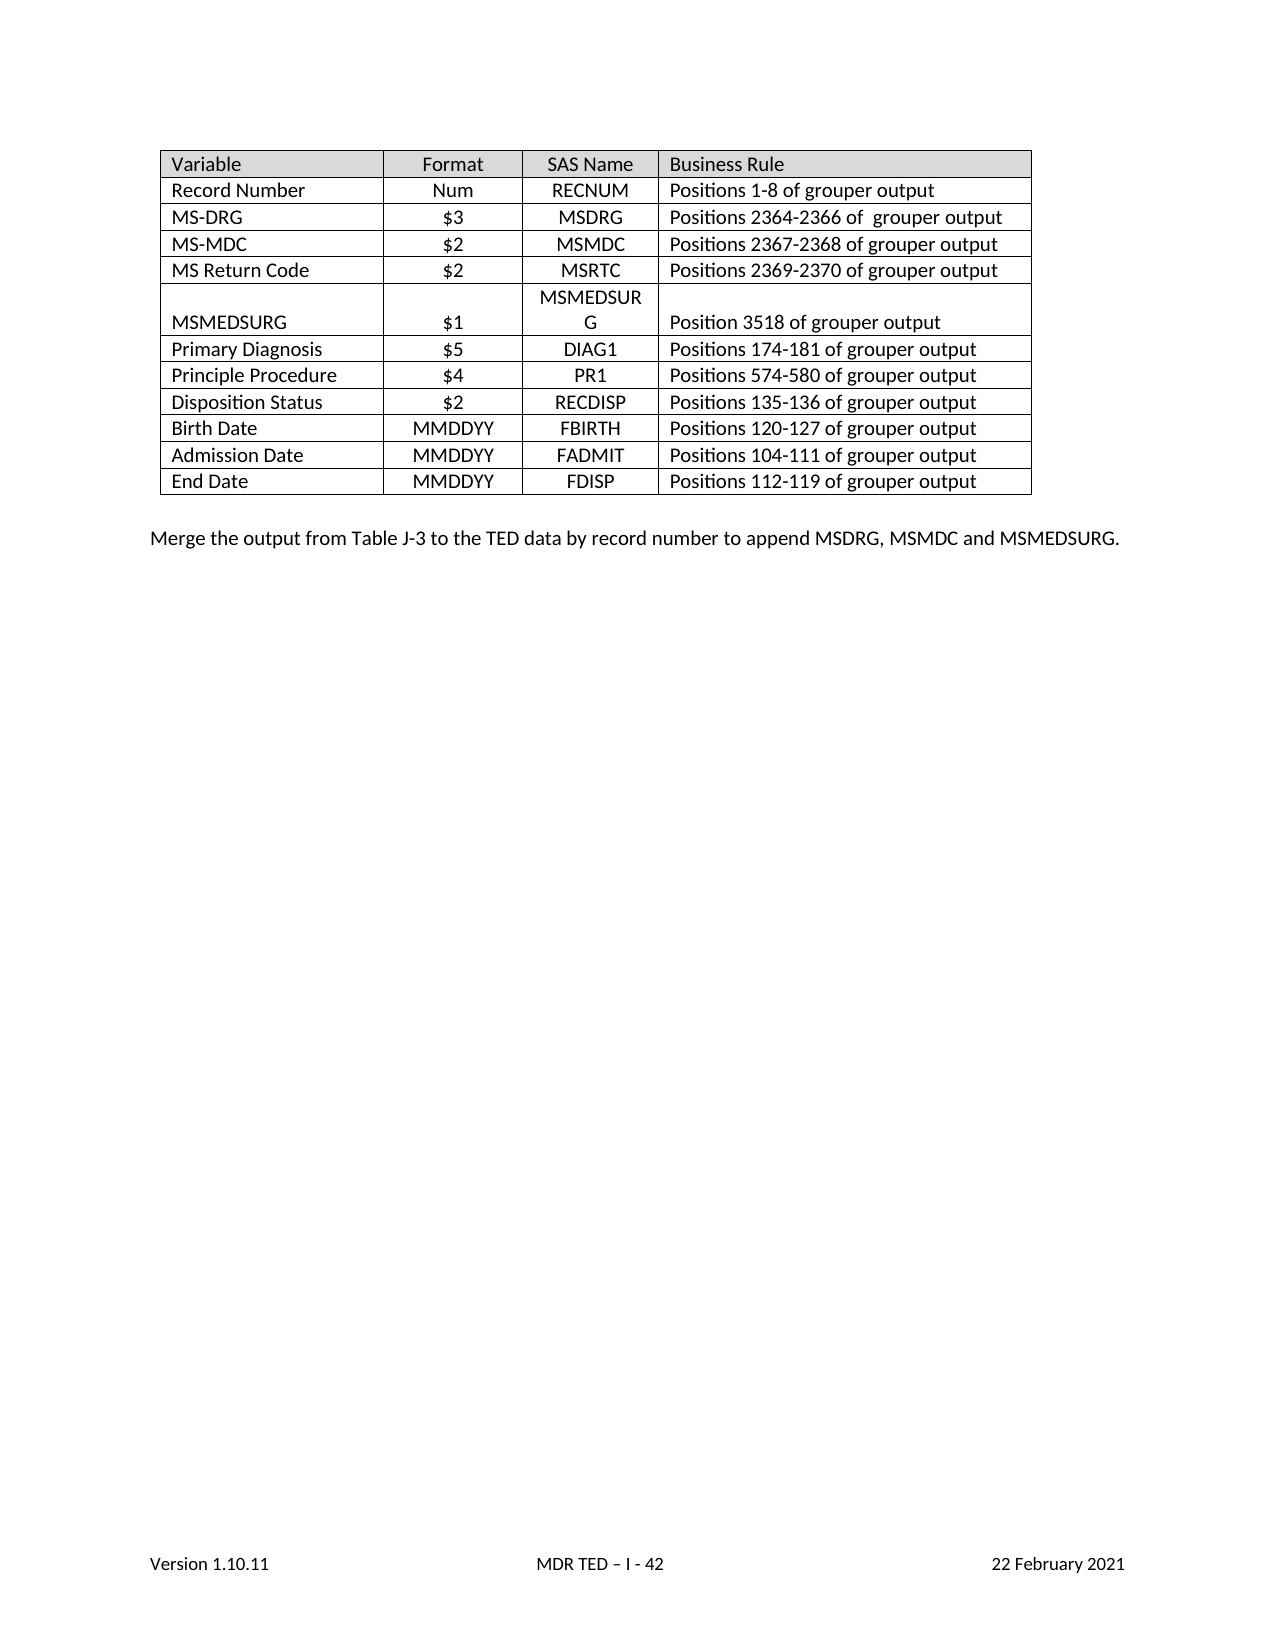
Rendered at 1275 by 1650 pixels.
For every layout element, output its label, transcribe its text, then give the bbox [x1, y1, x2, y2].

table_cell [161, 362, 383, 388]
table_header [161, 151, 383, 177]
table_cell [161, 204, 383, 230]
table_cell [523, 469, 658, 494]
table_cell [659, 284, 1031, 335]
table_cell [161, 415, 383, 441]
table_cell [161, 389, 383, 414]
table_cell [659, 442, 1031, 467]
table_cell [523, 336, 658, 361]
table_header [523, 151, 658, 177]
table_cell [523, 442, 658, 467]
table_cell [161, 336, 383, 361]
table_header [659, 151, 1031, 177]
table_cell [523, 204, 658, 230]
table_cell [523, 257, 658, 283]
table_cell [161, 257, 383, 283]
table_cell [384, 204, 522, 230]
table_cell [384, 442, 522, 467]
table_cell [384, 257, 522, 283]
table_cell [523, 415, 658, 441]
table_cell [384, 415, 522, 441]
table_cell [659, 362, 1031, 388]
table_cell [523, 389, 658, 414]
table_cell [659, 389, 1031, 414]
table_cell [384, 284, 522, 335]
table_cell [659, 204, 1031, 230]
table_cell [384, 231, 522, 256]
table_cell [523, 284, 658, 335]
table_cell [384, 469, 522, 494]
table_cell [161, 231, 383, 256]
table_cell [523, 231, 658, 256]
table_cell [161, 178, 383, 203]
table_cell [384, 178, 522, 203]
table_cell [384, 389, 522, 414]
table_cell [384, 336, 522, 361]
text Merge the output from Table J-3 to the TED data by record number to append MSDRG, MSMDC and MSMEDSURG. [150, 526, 1125, 551]
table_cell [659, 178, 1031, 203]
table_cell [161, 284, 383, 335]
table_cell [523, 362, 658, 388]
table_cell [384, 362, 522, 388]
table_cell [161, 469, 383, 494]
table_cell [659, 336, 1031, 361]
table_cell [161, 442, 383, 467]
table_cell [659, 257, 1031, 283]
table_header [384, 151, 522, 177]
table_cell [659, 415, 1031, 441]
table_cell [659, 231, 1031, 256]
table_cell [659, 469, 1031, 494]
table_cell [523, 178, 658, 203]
